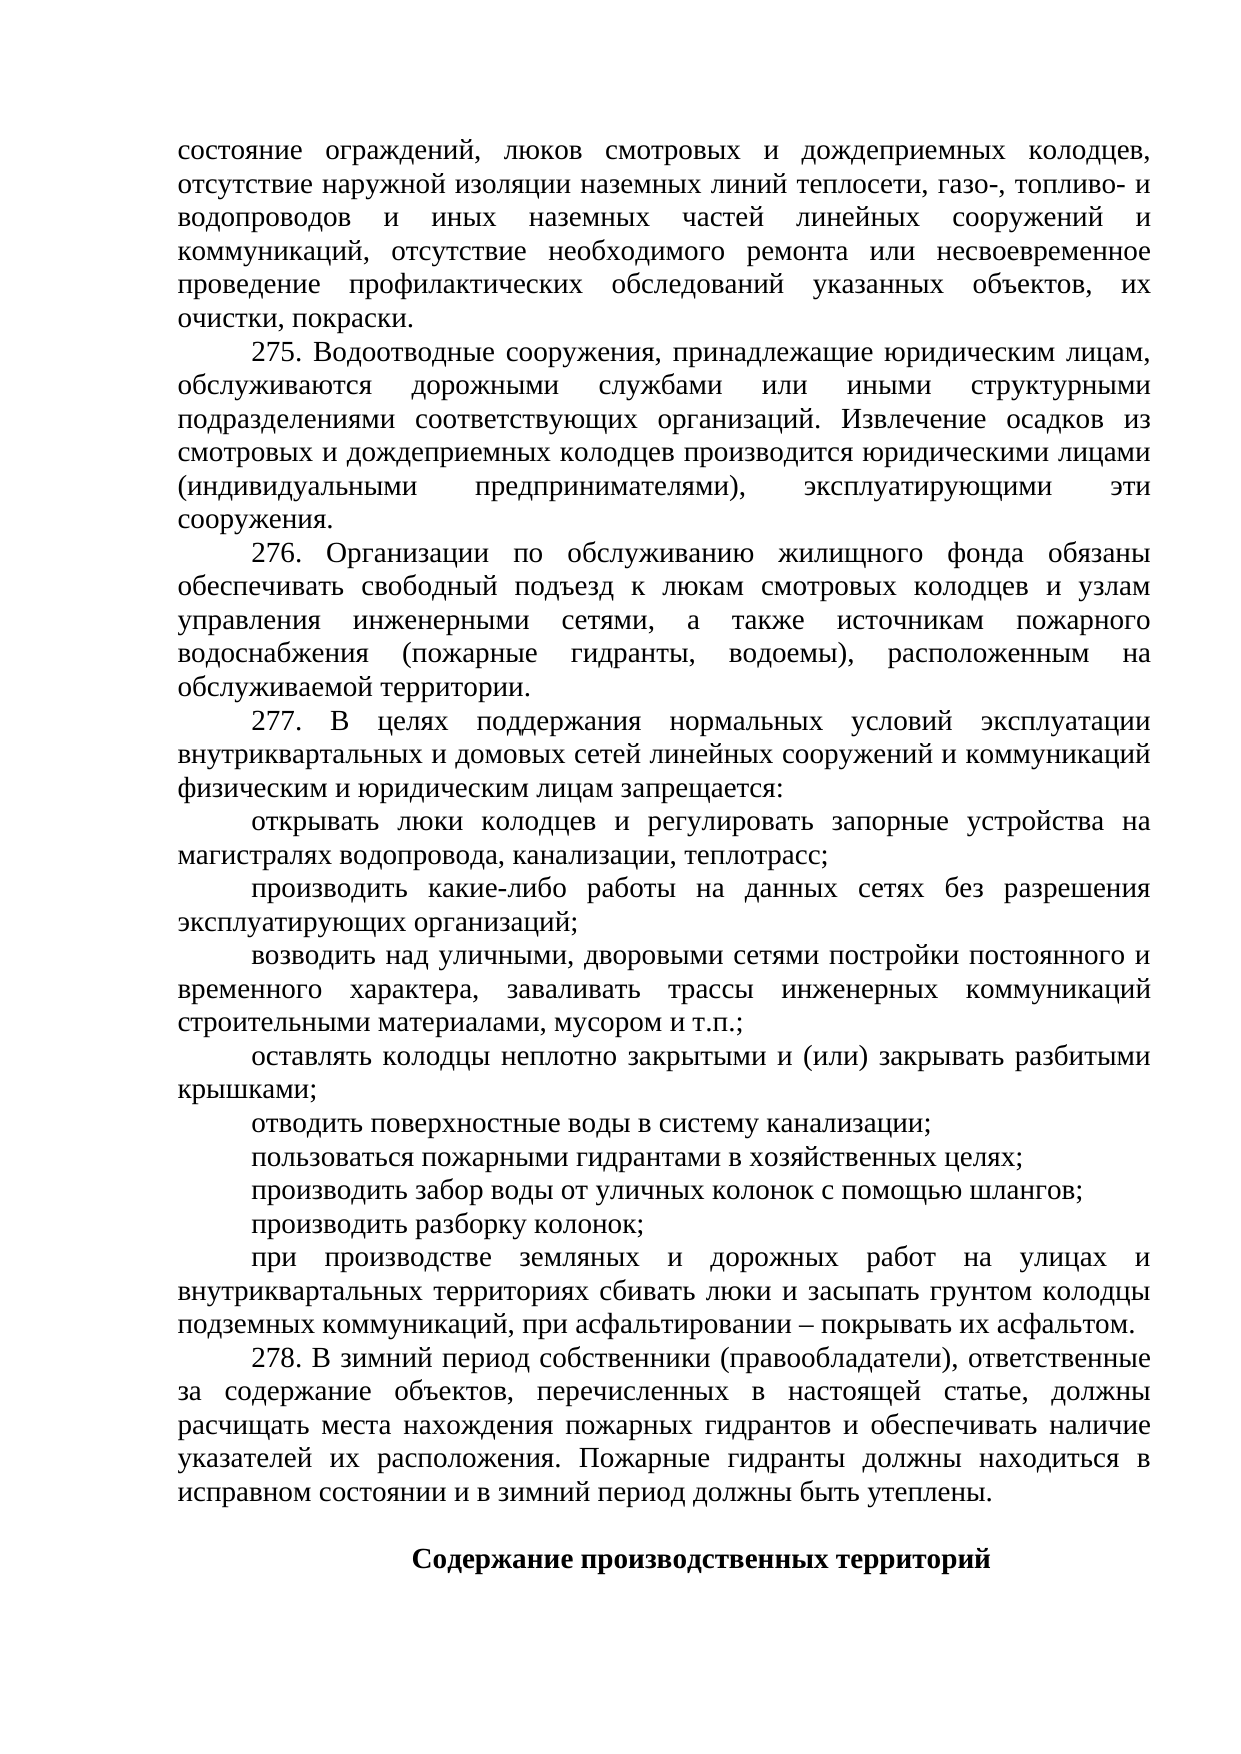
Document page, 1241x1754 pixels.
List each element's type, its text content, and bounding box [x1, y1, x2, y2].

text пользоваться пожарными гидрантами в хозяйственных целях; [177, 1139, 1152, 1172]
text при производстве земляных и дорожных работ на улицах и внутриквартальных территориях сбивать люки и засыпать грунтом колодцы подземных коммуникаций, при асфальтировании – покрывать их асфальтом. [177, 1239, 1152, 1340]
text 278. В зимний период собственники (правообладатели), ответственные за содержание объектов, перечисленных в настоящей статье, должны расчищать места нахождения пожарных гидрантов и обеспечивать наличие указателей их расположения. Пожарные гидранты должны находиться в исправном состоянии и в зимний период должны быть утеплены. [177, 1340, 1152, 1508]
text открывать люки колодцев и регулировать запорные устройства на магистралях водопровода, канализации, теплотрасс; [177, 803, 1152, 870]
text 277. В целях поддержания нормальных условий эксплуатации внутриквартальных и домовых сетей линейных сооружений и коммуникаций физическим и юридическим лицам запрещается: [177, 703, 1152, 803]
text Содержание производственных территорий [177, 1541, 1152, 1575]
text возводить над уличными, дворовыми сетями постройки постоянного и временного характера, заваливать трассы инженерных коммуникаций строительными материалами, мусором и т.п.; [177, 937, 1152, 1038]
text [177, 132, 1152, 334]
text 275. Водоотводные сооружения, принадлежащие юридическим лицам, обслуживаются дорожными службами или иными структурными подразделениями соответствующих организаций. Извлечение осадков из смотровых и дождеприемных колодцев производится юридическими лицами (индивидуальными предпринимателями), эксплуатирующими эти сооружения. [177, 334, 1152, 535]
text производить какие-либо работы на данных сетях без разрешения эксплуатирующих организаций; [177, 870, 1152, 937]
text производить забор воды от уличных колонок с помощью шлангов; [177, 1172, 1152, 1206]
text оставлять колодцы неплотно закрытыми и (или) закрывать разбитыми крышками; [177, 1038, 1152, 1105]
text отводить поверхностные воды в систему канализации; [177, 1105, 1152, 1139]
text производить разборку колонок; [177, 1206, 1152, 1239]
text 276. Организации по обслуживанию жилищного фонда обязаны обеспечивать свободный подъезд к люкам смотровых колодцев и узлам управления инженерными сетями, а также источникам пожарного водоснабжения (пожарные гидранты, водоемы), расположенным на обслуживаемой территории. [177, 535, 1152, 703]
